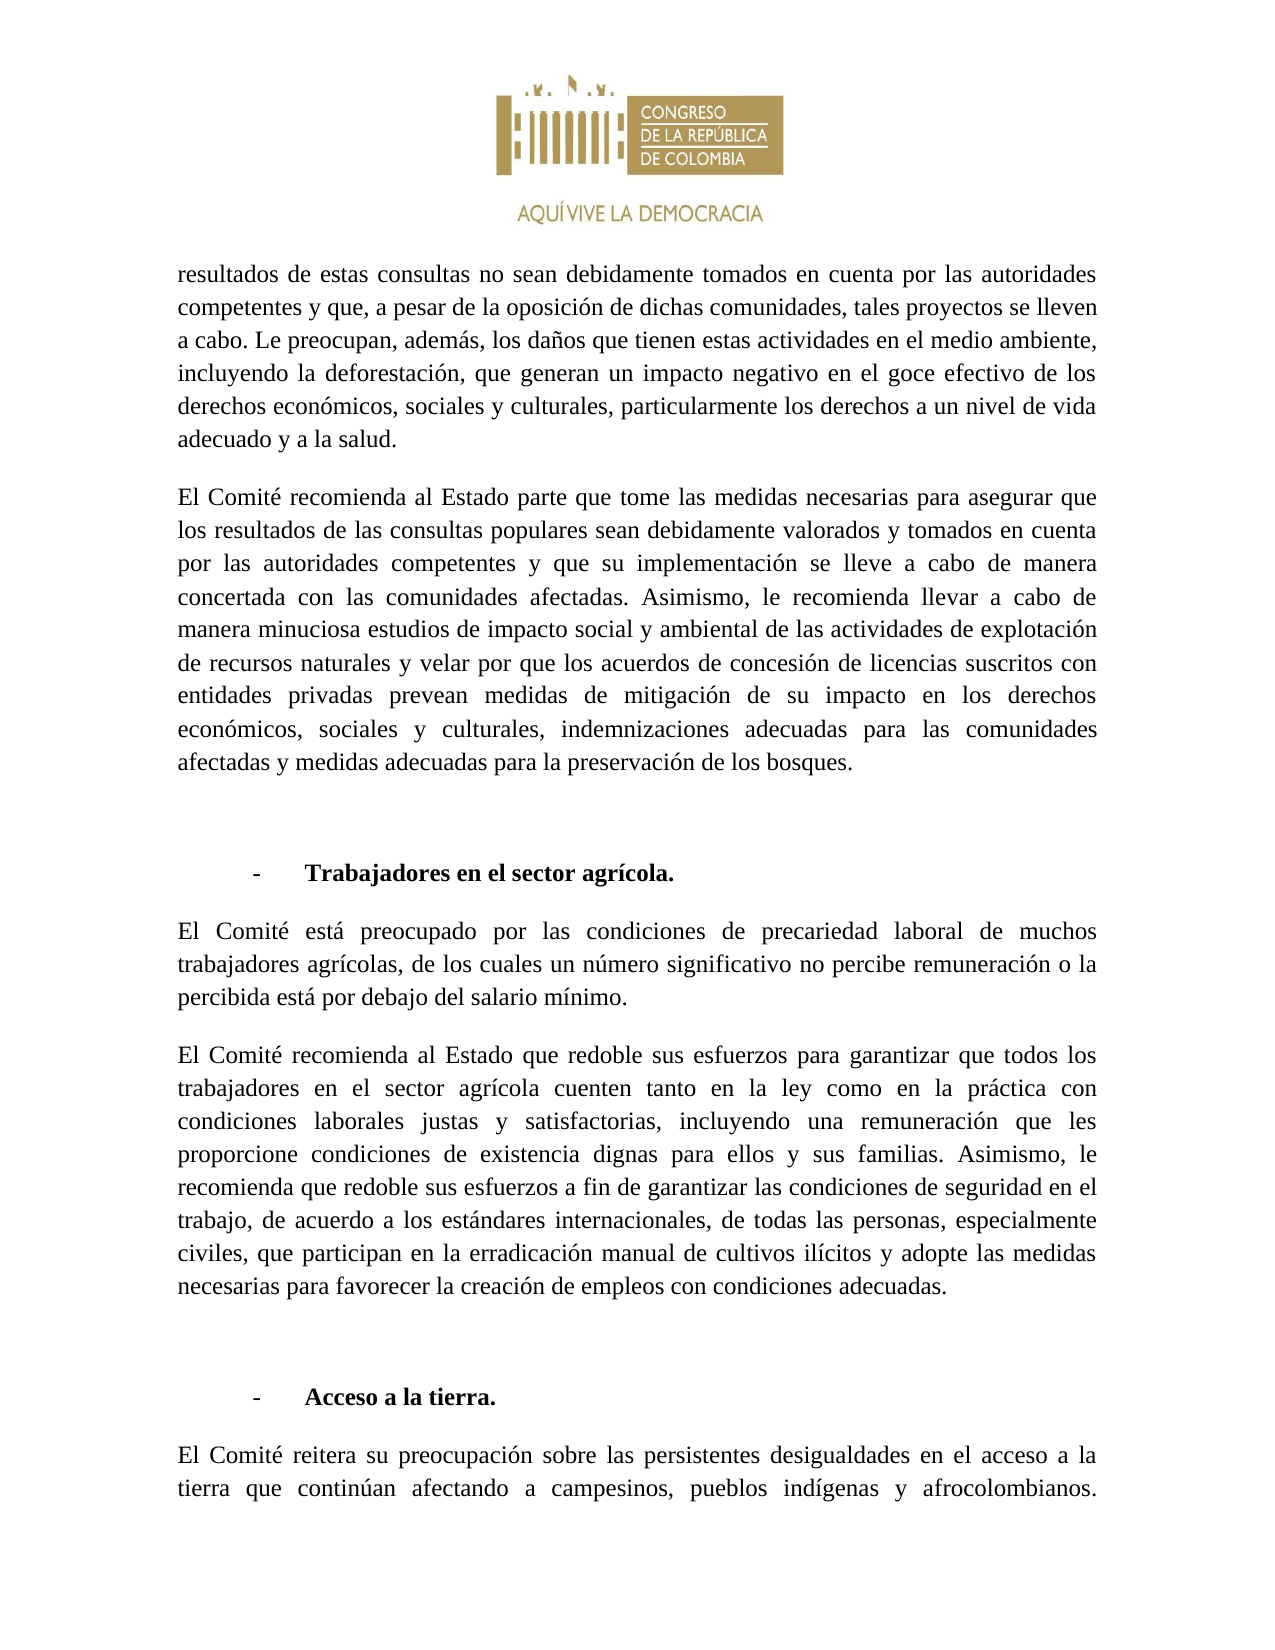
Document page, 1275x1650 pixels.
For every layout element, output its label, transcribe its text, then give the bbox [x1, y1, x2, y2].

text El Comité recomienda al Estado que redoble sus esfuerzos para garantizar que todos los trabajadores en el sector agrícola cuenten tanto en la ley como en la práctica con condiciones laborales justas y satisfactorias, incluyendo una remuneración que les proporcione condiciones de existencia dignas para ellos y sus familias. Asimismo, le recomienda que redoble sus esfuerzos a fin de garantizar las condiciones de seguridad en el trabajo, de acuerdo a los estándares internacionales, de todas las personas, especialmente civiles, que participan en la erradicación manual de cultivos ilícitos y adopte las medidas necesarias para favorecer la creación de empleos con condiciones adecuadas. [177, 1040, 1098, 1300]
text - Acceso a la tierra. [252, 1382, 1098, 1411]
text El Comité recomienda al Estado parte que tome las medidas necesarias para asegurar que los resultados de las consultas populares sean debidamente valorados y tomados en cuenta por las autoridades competentes y que su implementación se lleve a cabo de manera concertada con las comunidades afectadas. Asimismo, le recomienda llevar a cabo de manera minuciosa estudios de impacto social y ambiental de las actividades de explotación de recursos naturales y velar por que los acuerdos de concesión de licencias suscritos con entidades privadas prevean medidas de mitigación de su impacto en los derechos económicos, sociales y culturales, indemnizaciones adecuadas para las comunidades afectadas y medidas adecuadas para la preservación de los bosques. [177, 482, 1098, 775]
text El Comité está preocupado por las condiciones de precariedad laboral de muchos trabajadores agrícolas, de los cuales un número significativo no percibe remuneración o la percibida está por debajo del salario mínimo. [177, 916, 1098, 1011]
text - Trabajadores en el sector agrícola. [252, 858, 1098, 886]
picture [491, 75, 784, 227]
